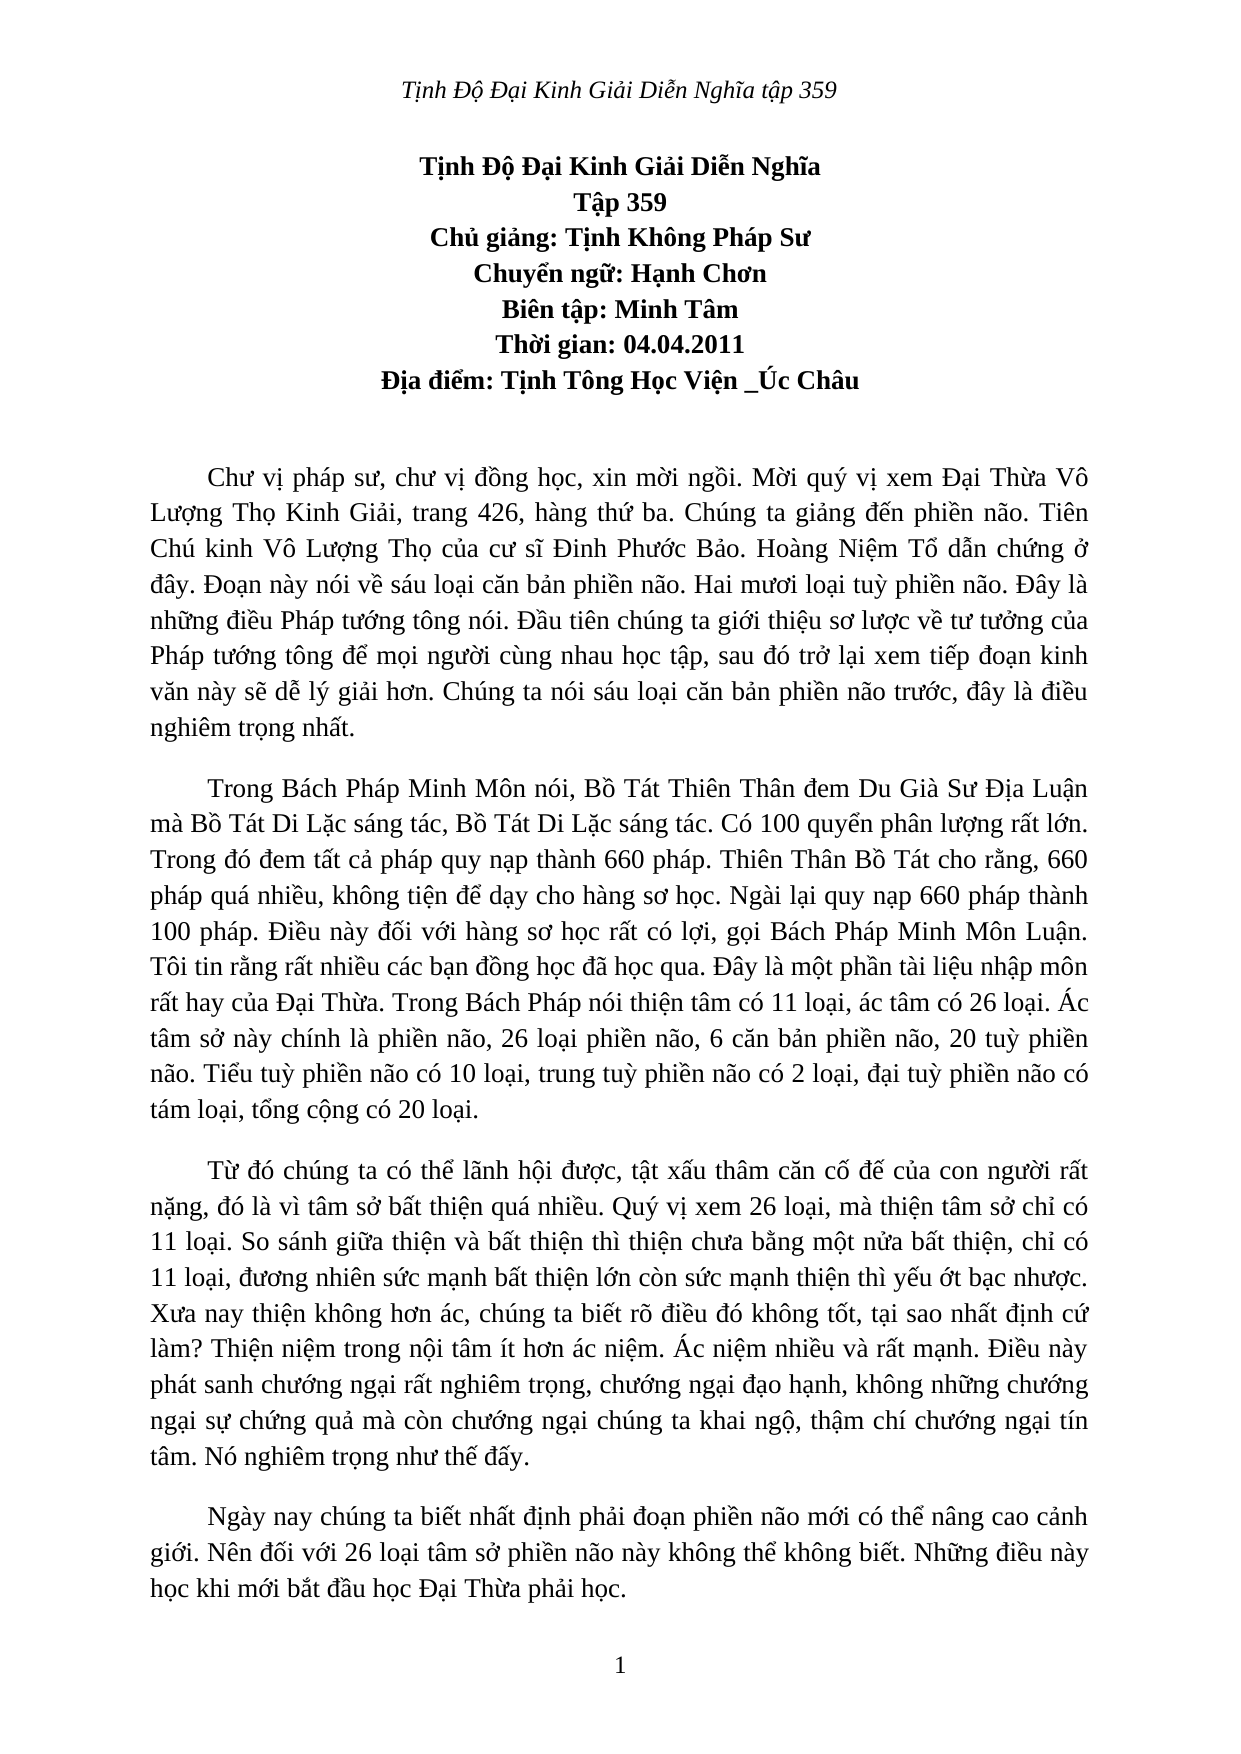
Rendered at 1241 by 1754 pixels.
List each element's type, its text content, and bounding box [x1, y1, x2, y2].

text Địa điểm: Tịnh Tông Học Viện _Úc Châu [150, 364, 1090, 396]
text Biên tập: Minh Tâm [150, 293, 1090, 324]
text Tịnh Độ Đại Kinh Giải Diễn Nghĩa [150, 150, 1090, 181]
text Chủ giảng: Tịnh Không Pháp Sư [150, 221, 1090, 253]
text Tập 359 [150, 186, 1090, 217]
text Trong Bách Pháp Minh Môn nói, Bồ Tát Thiên Thân đem Du Già Sư Địa Luận mà Bồ Tát Di Lặc sáng tác, Bồ Tát Di Lặc sáng tác. Có 100 quyển phân lượng rất lớn. Trong đó đem tất cả pháp quy nạp thành 660 pháp. Thiên Thân Bồ Tát cho rằng, 660 pháp quá nhiều, không tiện để dạy cho hàng sơ học. Ngài lại quy nạp 660 pháp thành 100 pháp. Điều này đối với hàng sơ học rất có lợi, gọi Bách Pháp Minh Môn Luận. Tôi tin rằng rất nhiều các bạn đồng học đã học qua. Đây là một phần tài liệu nhập môn rất hay của Đại Thừa. Trong Bách Pháp nói thiện tâm có 11 loại, ác tâm có 26 loại. Ác tâm sở này chính là phiền não, 26 loại phiền não, 6 căn bản phiền não, 20 tuỳ phiền não. Tiểu tuỳ phiền não có 10 loại, trung tuỳ phiền não có 2 loại, đại tuỳ phiền não có tám loại, tổng cộng có 20 loại. [150, 772, 1090, 1124]
text Chư vị pháp sư, chư vị đồng học, xin mời ngồi. Mời quý vị xem Đại Thừa Vô Lượng Thọ Kinh Giải, trang 426, hàng thứ ba. Chúng ta giảng đến phiền não. Tiên Chú kinh Vô Lượng Thọ của cư sĩ Đinh Phước Bảo. Hoàng Niệm Tổ dẫn chứng ở đây. Đoạn này nói về sáu loại căn bản phiền não. Hai mươi loại tuỳ phiền não. Đây là những điều Pháp tướng tông nói. Đầu tiên chúng ta giới thiệu sơ lược về tư tưởng của Pháp tướng tông để mọi người cùng nhau học tập, sau đó trở lại xem tiếp đoạn kinh văn này sẽ dễ lý giải hơn. Chúng ta nói sáu loại căn bản phiền não trước, đây là điều nghiêm trọng nhất. [150, 461, 1090, 742]
text Thời gian: 04.04.2011 [150, 329, 1090, 360]
text Ngày nay chúng ta biết nhất định phải đoạn phiền não mới có thể nâng cao cảnh giới. Nên đối với 26 loại tâm sở phiền não này không thể không biết. Những điều này học khi mới bắt đầu học Đại Thừa phải học. [150, 1501, 1090, 1603]
text Chuyển ngữ: Hạnh Chơn [150, 257, 1090, 288]
text Từ đó chúng ta có thể lãnh hội được, tật xấu thâm căn cố đế của con người rất nặng, đó là vì tâm sở bất thiện quá nhiều. Quý vị xem 26 loại, mà thiện tâm sở chỉ có 11 loại. So sánh giữa thiện và bất thiện thì thiện chưa bằng một nửa bất thiện, chỉ có 11 loại, đương nhiên sức mạnh bất thiện lớn còn sức mạnh thiện thì yếu ớt bạc nhược. Xưa nay thiện không hơn ác, chúng ta biết rõ điều đó không tốt, tại sao nhất định cứ làm? Thiện niệm trong nội tâm ít hơn ác niệm. Ác niệm nhiều và rất mạnh. Điều này phát sanh chướng ngại rất nghiêm trọng, chướng ngại đạo hạnh, không những chướng ngại sự chứng quả mà còn chướng ngại chúng ta khai ngộ, thậm chí chướng ngại tín tâm. Nó nghiêm trọng như thế đấy. [150, 1154, 1090, 1471]
